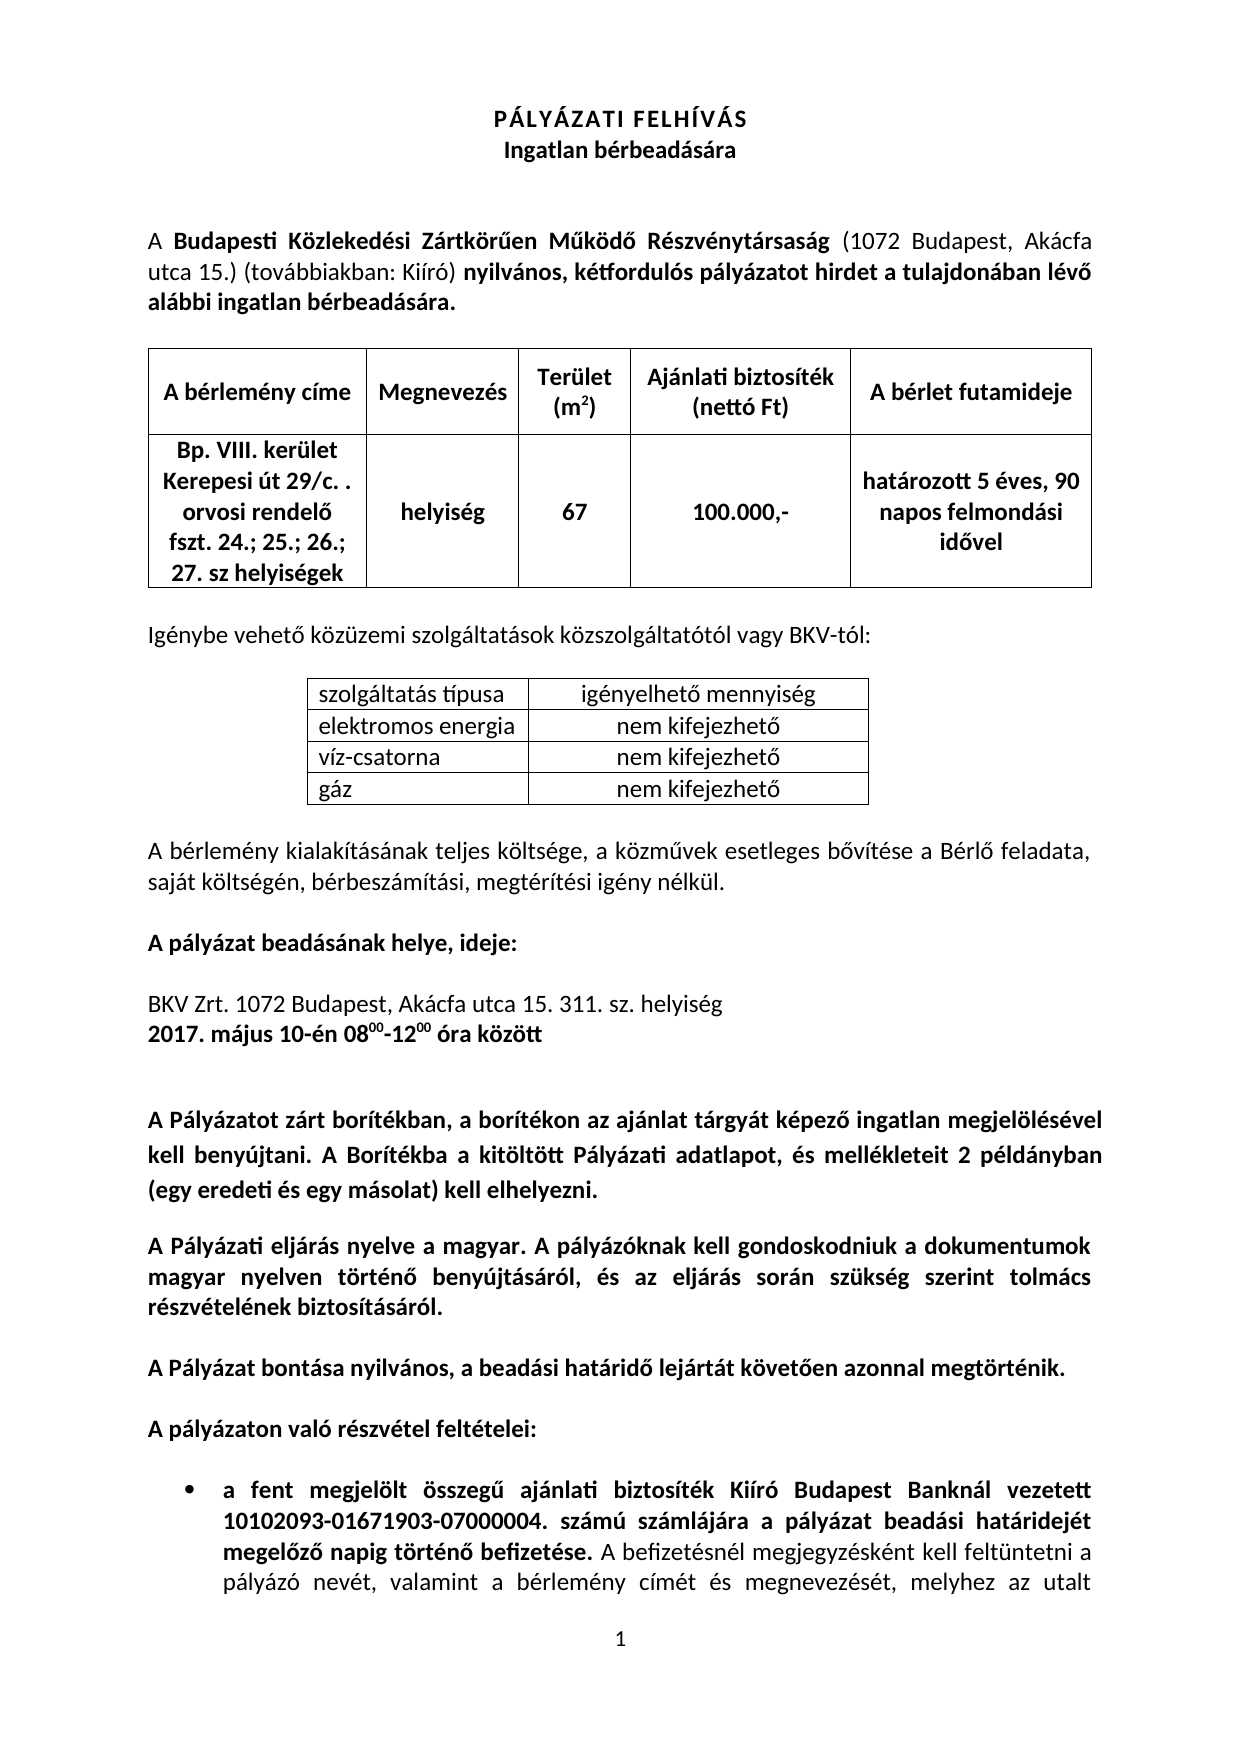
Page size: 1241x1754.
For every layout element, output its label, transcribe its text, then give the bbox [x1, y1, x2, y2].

table_cell helyiség [367, 435, 518, 587]
table_cell víz-csatorna [308, 742, 528, 772]
text PÁLYÁZATI FELHÍVÁS [148, 103, 1093, 134]
text 2017. május 10-én 0800-1200 óra között [148, 1018, 1093, 1049]
text A Pályázat bontása nyilvános, a beadási határidő lejártát követően azonnal megtörténik. [148, 1353, 1093, 1383]
text BKV Zrt. 1072 Budapest, Akácfa utca 15. 311. sz. helyiség [148, 988, 1093, 1018]
table_cell gáz [308, 773, 528, 804]
table_header Ajánlati biztosíték (nettó Ft) [631, 349, 850, 434]
table_header Megnevezés [367, 349, 518, 434]
text Ingatlan bérbeadására [148, 134, 1093, 164]
table_cell elektromos energia [308, 710, 528, 741]
text A Pályázati eljárás nyelve a magyar. A pályázóknak kell gondoskodniuk a dokumentumok magyar nyelven történő benyújtásáról, és az eljárás során szükség szerint tolmács részvételének biztosításáról. [148, 1231, 1093, 1322]
text Igénybe vehető közüzemi szolgáltatások közszolgáltatótól vagy BKV-tól: [148, 619, 1093, 649]
table_header Terület (m2) [519, 349, 630, 434]
table_cell 67 [519, 435, 630, 587]
table_cell határozott 5 éves, 90 napos felmondási idővel [851, 435, 1091, 587]
table_header igényelhető mennyiség [529, 679, 868, 709]
table_header szolgáltatás típusa [308, 679, 528, 709]
text A bérlemény kialakításának teljes költsége, a közművek esetleges bővítése a Bérlő feladata, saját költségén, bérbeszámítási, megtérítési igény nélkül. [148, 835, 1093, 896]
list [185, 1475, 1093, 1597]
table_cell Bp. VIII. kerület Kerepesi út 29/c. . orvosi rendelő fszt. 24.; 25.; 26.; 27. sz helyiségek [149, 435, 366, 587]
table_cell 100.000,- [631, 435, 850, 587]
table_cell nem kifejezhető [529, 773, 868, 804]
text A Budapesti Közlekedési Zártkörűen Működő Részvénytársaság (1072 Budapest, Akácfa utca 15.) (továbbiakban: Kiíró) nyilvános, kétfordulós pályázatot hirdet a tulajdonában lévő alábbi ingatlan bérbeadására. [148, 226, 1093, 317]
table_header A bérlet futamideje [851, 349, 1091, 434]
table_cell nem kifejezhető [529, 742, 868, 772]
text A pályázat beadásának helye, ideje: [148, 927, 1093, 957]
table_header A bérlemény címe [149, 349, 366, 434]
text A pályázaton való részvétel feltételei: [148, 1414, 1093, 1444]
table_cell nem kifejezhető [529, 710, 868, 741]
text A Pályázatot zárt borítékban, a borítékon az ajánlat tárgyát képező ingatlan megjelölésével kell benyújtani. A Borítékba a kitöltött Pályázati adatlapot, és mellékleteit 2 példányban (egy eredeti és egy másolat) kell elhelyezni. [148, 1105, 1104, 1205]
